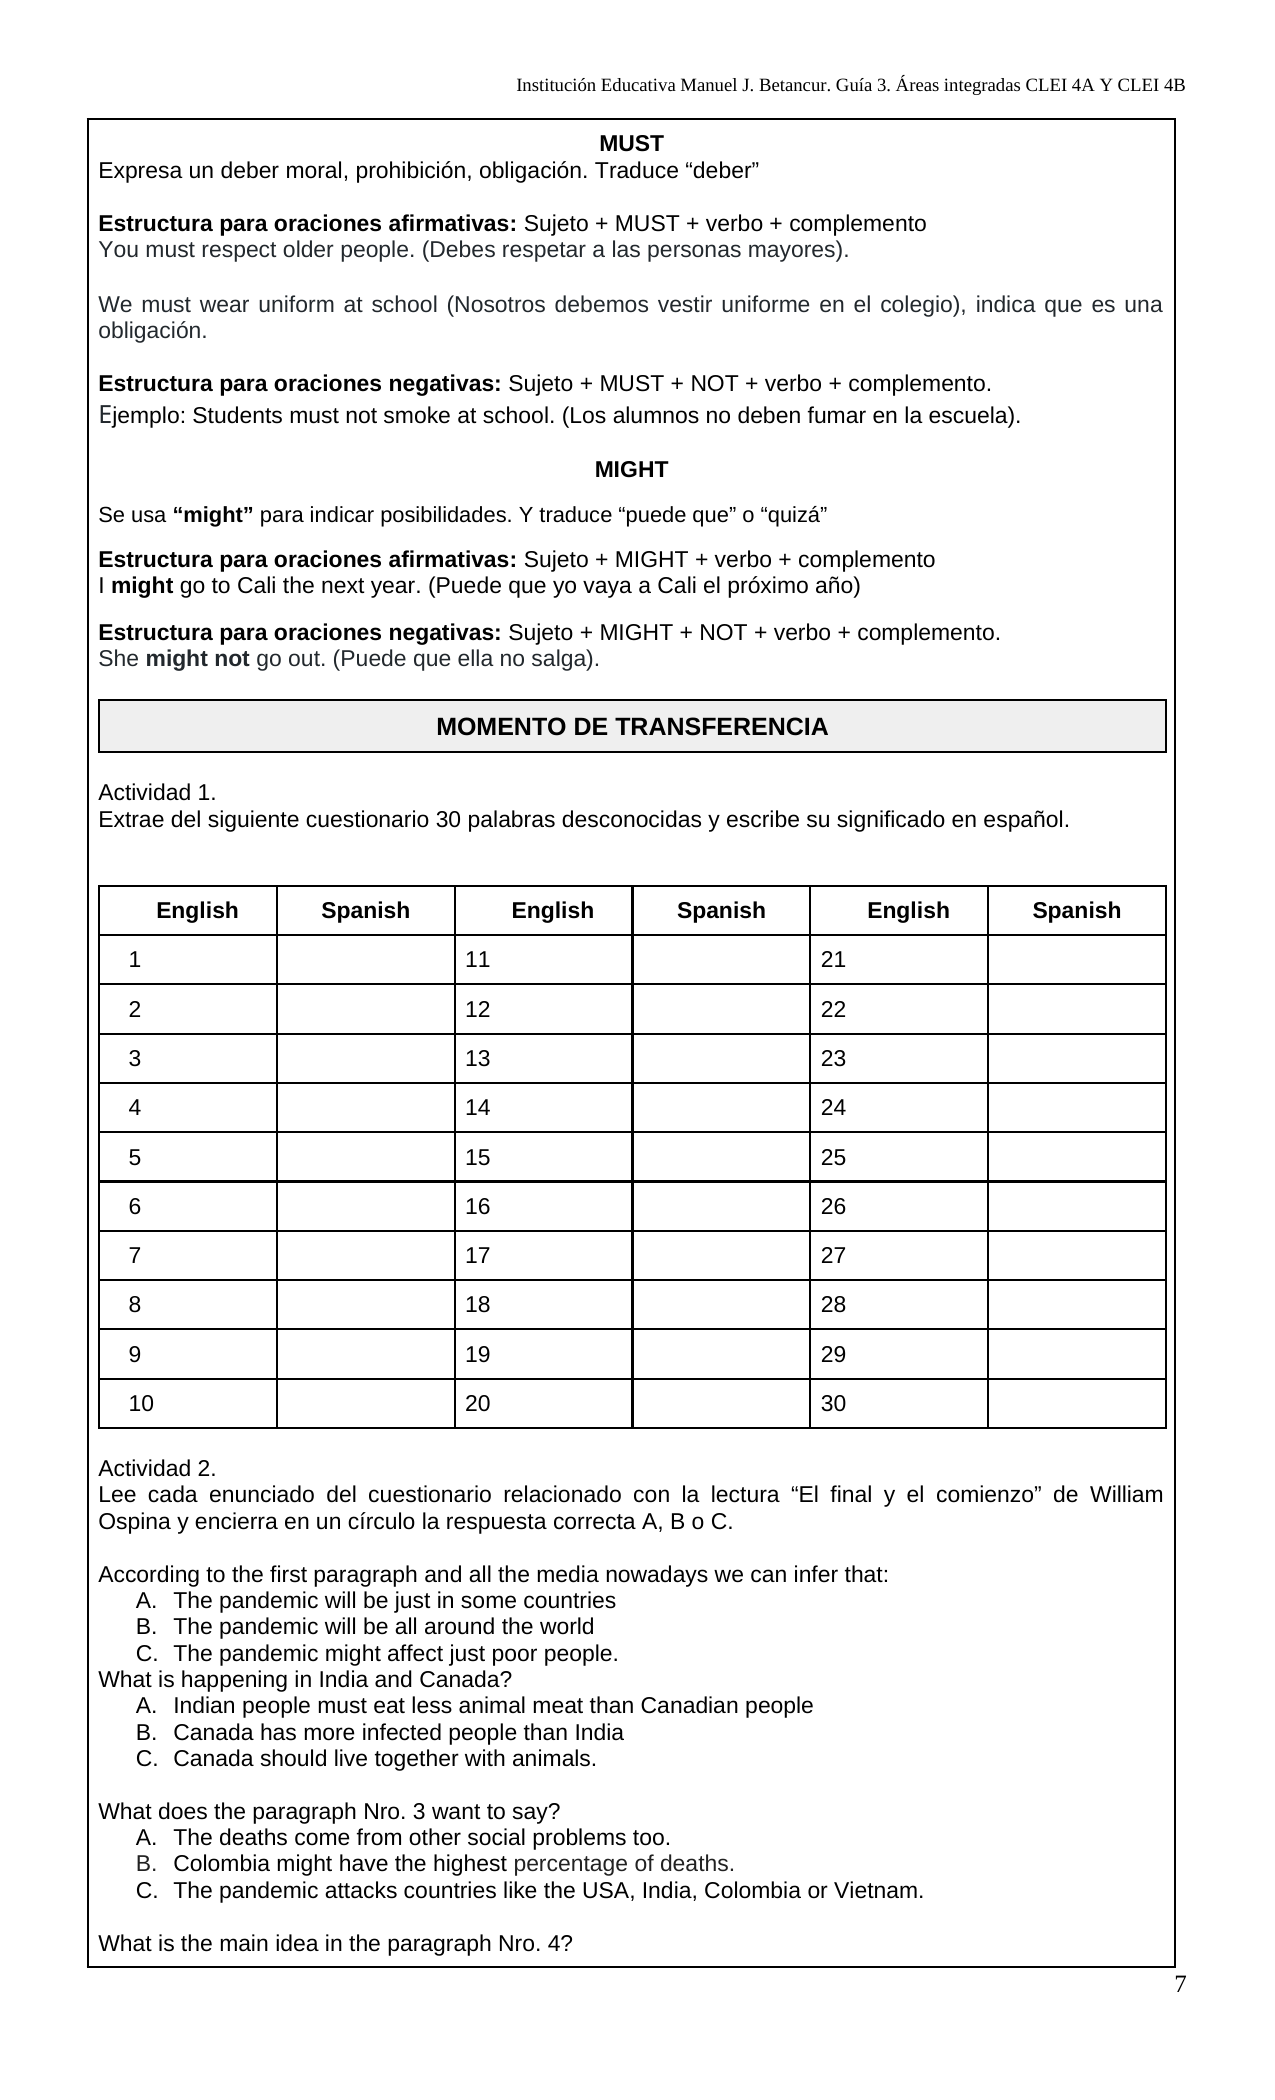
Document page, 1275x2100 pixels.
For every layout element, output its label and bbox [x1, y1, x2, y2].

table_header [89, 120, 1174, 1966]
